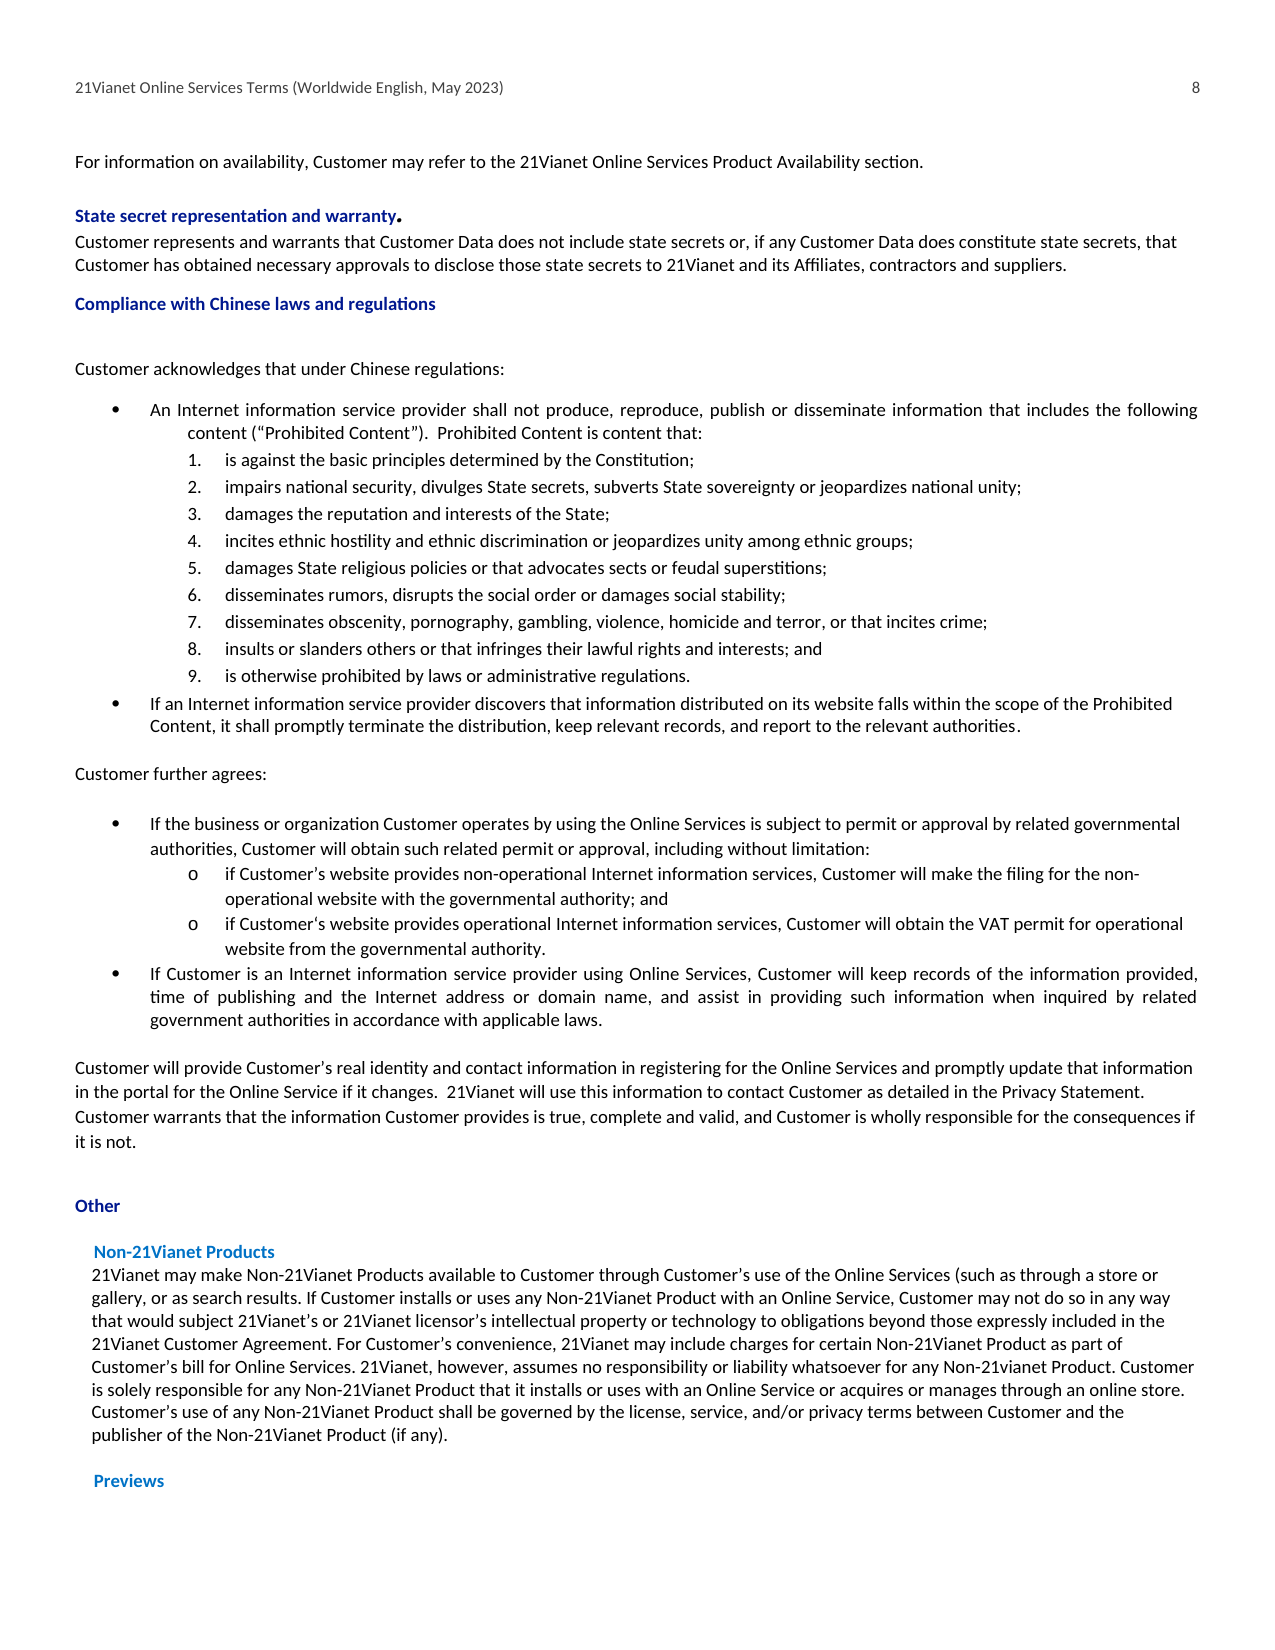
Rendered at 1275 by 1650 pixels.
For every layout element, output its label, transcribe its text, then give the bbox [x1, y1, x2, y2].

list damages State religious policies or that advocates sects or feudal superstitions; [187, 556, 1200, 579]
text Customer represents and warrants that Customer Data does not include state secrets or, if any Customer Data does constitute state secrets, that Customer has obtained necessary approvals to disclose those state secrets to 21Vianet and its Affiliates, contractors and suppliers. [75, 230, 1200, 276]
list incites ethnic hostility and ethnic discrimination or jeopardizes unity among ethnic groups; [187, 529, 1200, 552]
list If Customer is an Internet information service provider using Online Services, Customer will keep records of the information provided, time of publishing and the Internet address or domain name, and assist in providing such information when inquired by related government authorities in accordance with applicable laws. [112, 962, 1200, 1031]
list disseminates rumors, disrupts the social order or damages social stability; [187, 583, 1200, 606]
list If the business or organization Customer operates by using the Online Services is subject to permit or approval by related governmental authorities, Customer will obtain such related permit or approval, including without limitation: [112, 812, 1200, 860]
list is otherwise prohibited by laws or administrative regulations. [187, 665, 1200, 688]
text Customer acknowledges that under Chinese regulations: [75, 357, 1200, 379]
list is against the basic principles determined by the Constitution; [187, 448, 1200, 471]
subtitle State secret representation and warranty. [75, 196, 1200, 230]
list Non-21Vianet Products [94, 1240, 1200, 1263]
text Customer further agrees: [75, 763, 1200, 786]
subtitle Compliance with Chinese laws and regulations [75, 292, 1200, 315]
list 21Vianet may make Non-21Vianet Products available to Customer through Customer’s use of the Online Services (such as through a store or gallery, or as search results. If Customer installs or uses any Non-21Vianet Product with an Online Service, Customer may not do so in any way that would subject 21Vianet’s or 21Vianet licensor’s intellectual property or technology to obligations beyond those expressly included in the 21Vianet Customer Agreement. For Customer’s convenience, 21Vianet may include charges for certain Non-21Vianet Product as part of Customer’s bill for Online Services. 21Vianet, however, assumes no responsibility or liability whatsoever for any Non-21vianet Product. Customer is solely responsible for any Non-21Vianet Product that it installs or uses with an Online Service or acquires or manages through an online store. Customer’s use of any Non-21Vianet Product shall be governed by the license, service, and/or privacy terms between Customer and the publisher of the Non-21Vianet Product (if any). [91, 1263, 1200, 1446]
list if Customer‘s website provides operational Internet information services, Customer will obtain the VAT permit for operational website from the governmental authority. [187, 912, 1200, 961]
list An Internet information service provider shall not produce, reproduce, publish or disseminate information that includes the following content (“Prohibited Content”). Prohibited Content is content that: [112, 398, 1200, 444]
subtitle Other [75, 1194, 1200, 1217]
list disseminates obscenity, pornography, gambling, violence, homicide and terror, or that incites crime; [187, 611, 1200, 633]
list For information on availability, Customer may refer to the 21Vianet Online Services Product Availability section. [75, 150, 1200, 173]
list impairs national security, divulges State secrets, subverts State sovereignty or jeopardizes national unity; [187, 475, 1200, 498]
list insults or slanders others or that infringes their lawful rights and interests; and [187, 638, 1200, 661]
list if Customer’s website provides non-operational Internet information services, Customer will make the filing for the non-operational website with the governmental authority; and [187, 862, 1200, 910]
list Previews [94, 1469, 1200, 1492]
list If an Internet information service provider discovers that information distributed on its website falls within the scope of the Prohibited Content, it shall promptly terminate the distribution, keep relevant records, and report to the relevant authorities. [112, 692, 1200, 738]
list damages the reputation and interests of the State; [187, 502, 1200, 525]
text Customer will provide Customer’s real identity and contact information in registering for the Online Services and promptly update that information in the portal for the Online Service if it changes. 21Vianet will use this information to contact Customer as detailed in the Privacy Statement. Customer warrants that the information Customer provides is true, complete and valid, and Customer is wholly responsible for the consequences if it is not. [75, 1056, 1200, 1153]
